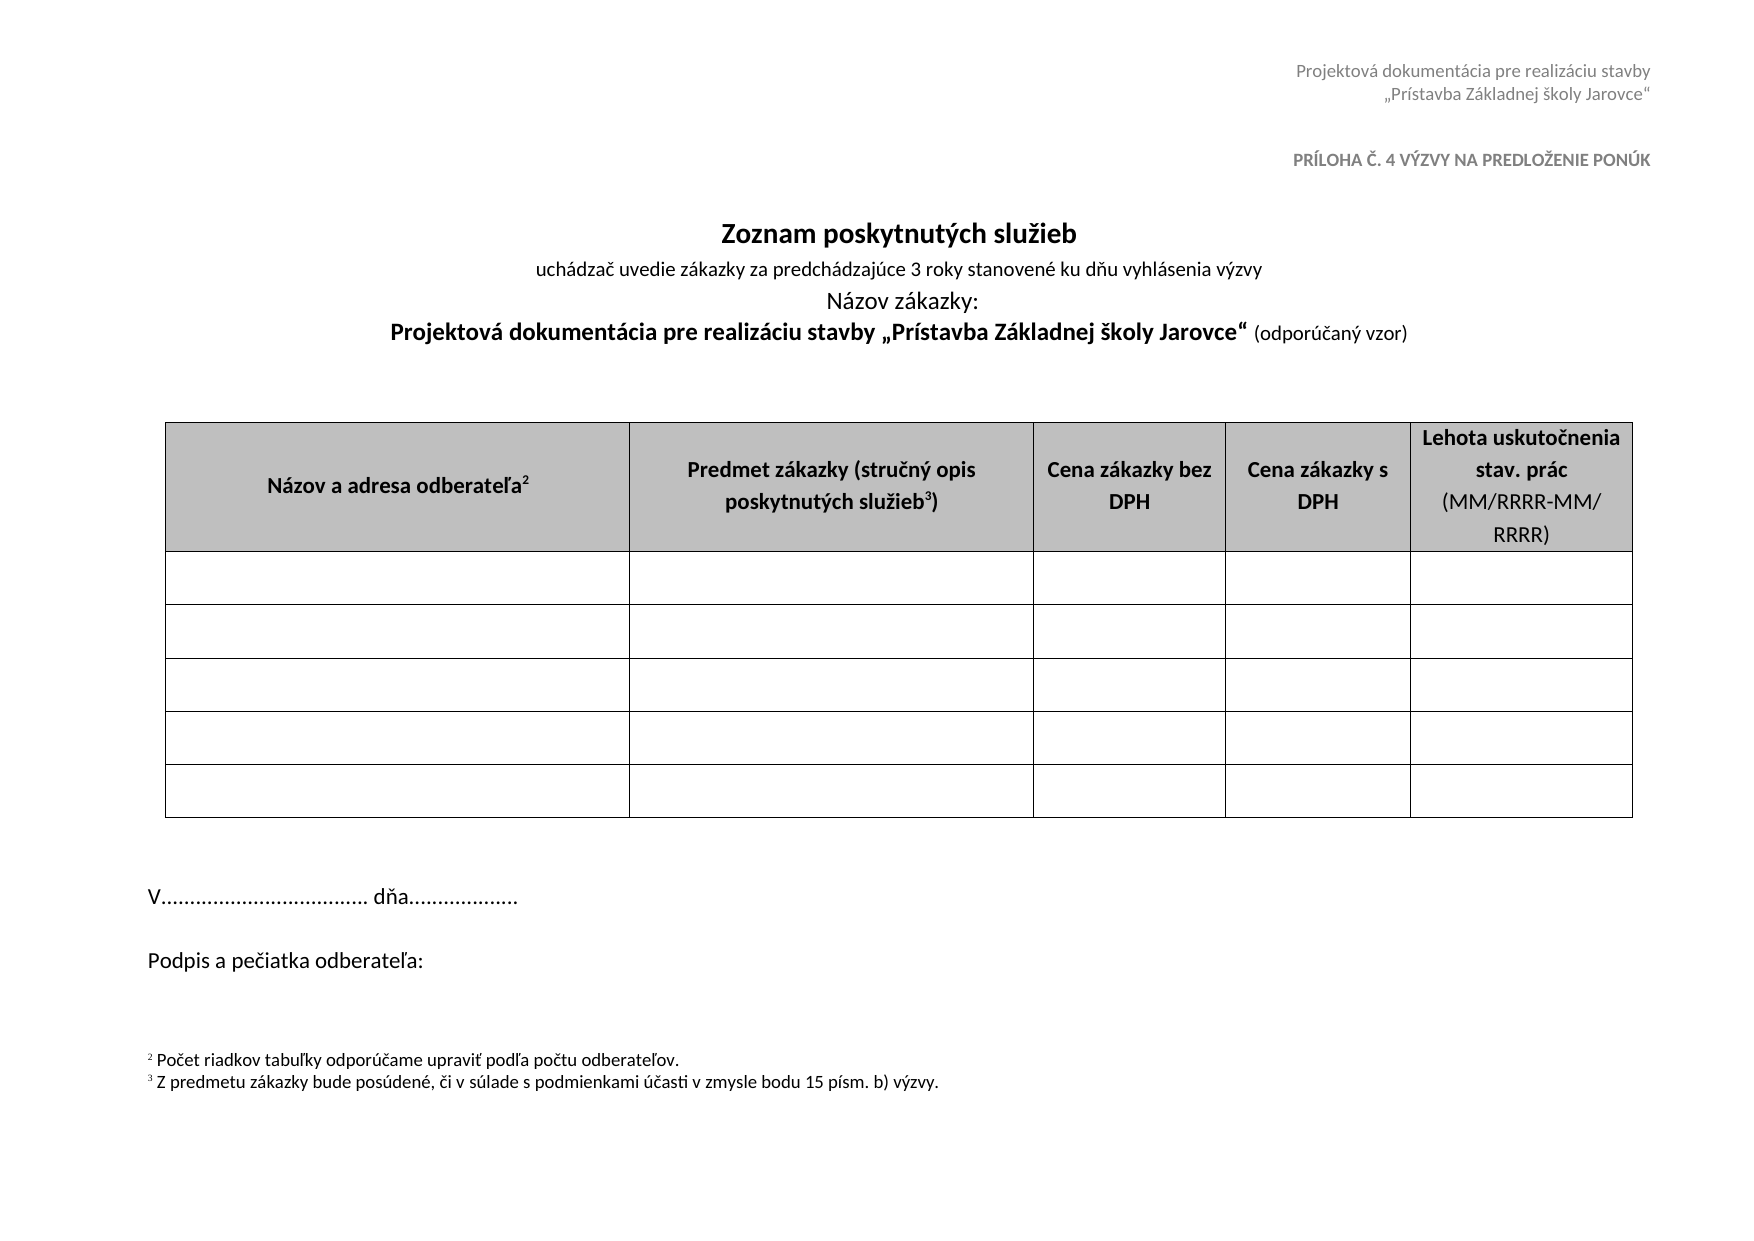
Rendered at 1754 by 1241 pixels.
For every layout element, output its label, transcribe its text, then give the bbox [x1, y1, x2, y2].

text Podpis a pečiatka odberateľa: [148, 947, 1651, 975]
table_cell [1034, 605, 1225, 657]
table_cell [1226, 765, 1410, 817]
table_cell [1034, 712, 1225, 764]
table_cell [166, 712, 629, 764]
table_cell [630, 552, 1033, 604]
table_cell [630, 605, 1033, 657]
table_cell [630, 765, 1033, 817]
table_cell [1226, 712, 1410, 764]
table_cell [1034, 552, 1225, 604]
text Zoznam poskytnutých služieb [148, 215, 1651, 251]
table_cell [1411, 659, 1632, 711]
table_header Predmet zákazky (stručný opis poskytnutých služieb) [630, 423, 1033, 551]
table_header Lehota uskutočnenia stav. prác (MM/RRRR-MM/RRRR) [1411, 423, 1632, 551]
table_cell [1226, 552, 1410, 604]
table_cell [630, 712, 1033, 764]
table_cell [1411, 712, 1632, 764]
text Príloha č. 4 Výzvy na predloženie ponúk [148, 148, 1651, 171]
table_cell [1226, 605, 1410, 657]
table_cell [630, 659, 1033, 711]
table_cell [1226, 659, 1410, 711]
table_cell [166, 765, 629, 817]
table_header Cena zákazky s DPH [1226, 423, 1410, 551]
text V.................................... dňa................... [148, 882, 1651, 910]
table_cell [166, 605, 629, 657]
text Projektová dokumentácia pre realizáciu stavby „Prístavba Základnej školy Jarovce“ (odporúčaný vzor) [148, 316, 1651, 346]
table_cell [1411, 605, 1632, 657]
text Názov zákazky: [148, 285, 1658, 316]
table_cell [1034, 765, 1225, 817]
table_cell [1411, 765, 1632, 817]
table_cell [1034, 659, 1225, 711]
table_header Cena zákazky bez DPH [1034, 423, 1225, 551]
table_cell [1411, 552, 1632, 604]
table_header Názov a adresa odberateľa [166, 423, 629, 551]
table_cell [166, 552, 629, 604]
text uchádzač uvedie zákazky za predchádzajúce 3 roky stanovené ku dňu vyhlásenia výzvy [148, 256, 1651, 281]
table_cell [166, 659, 629, 711]
